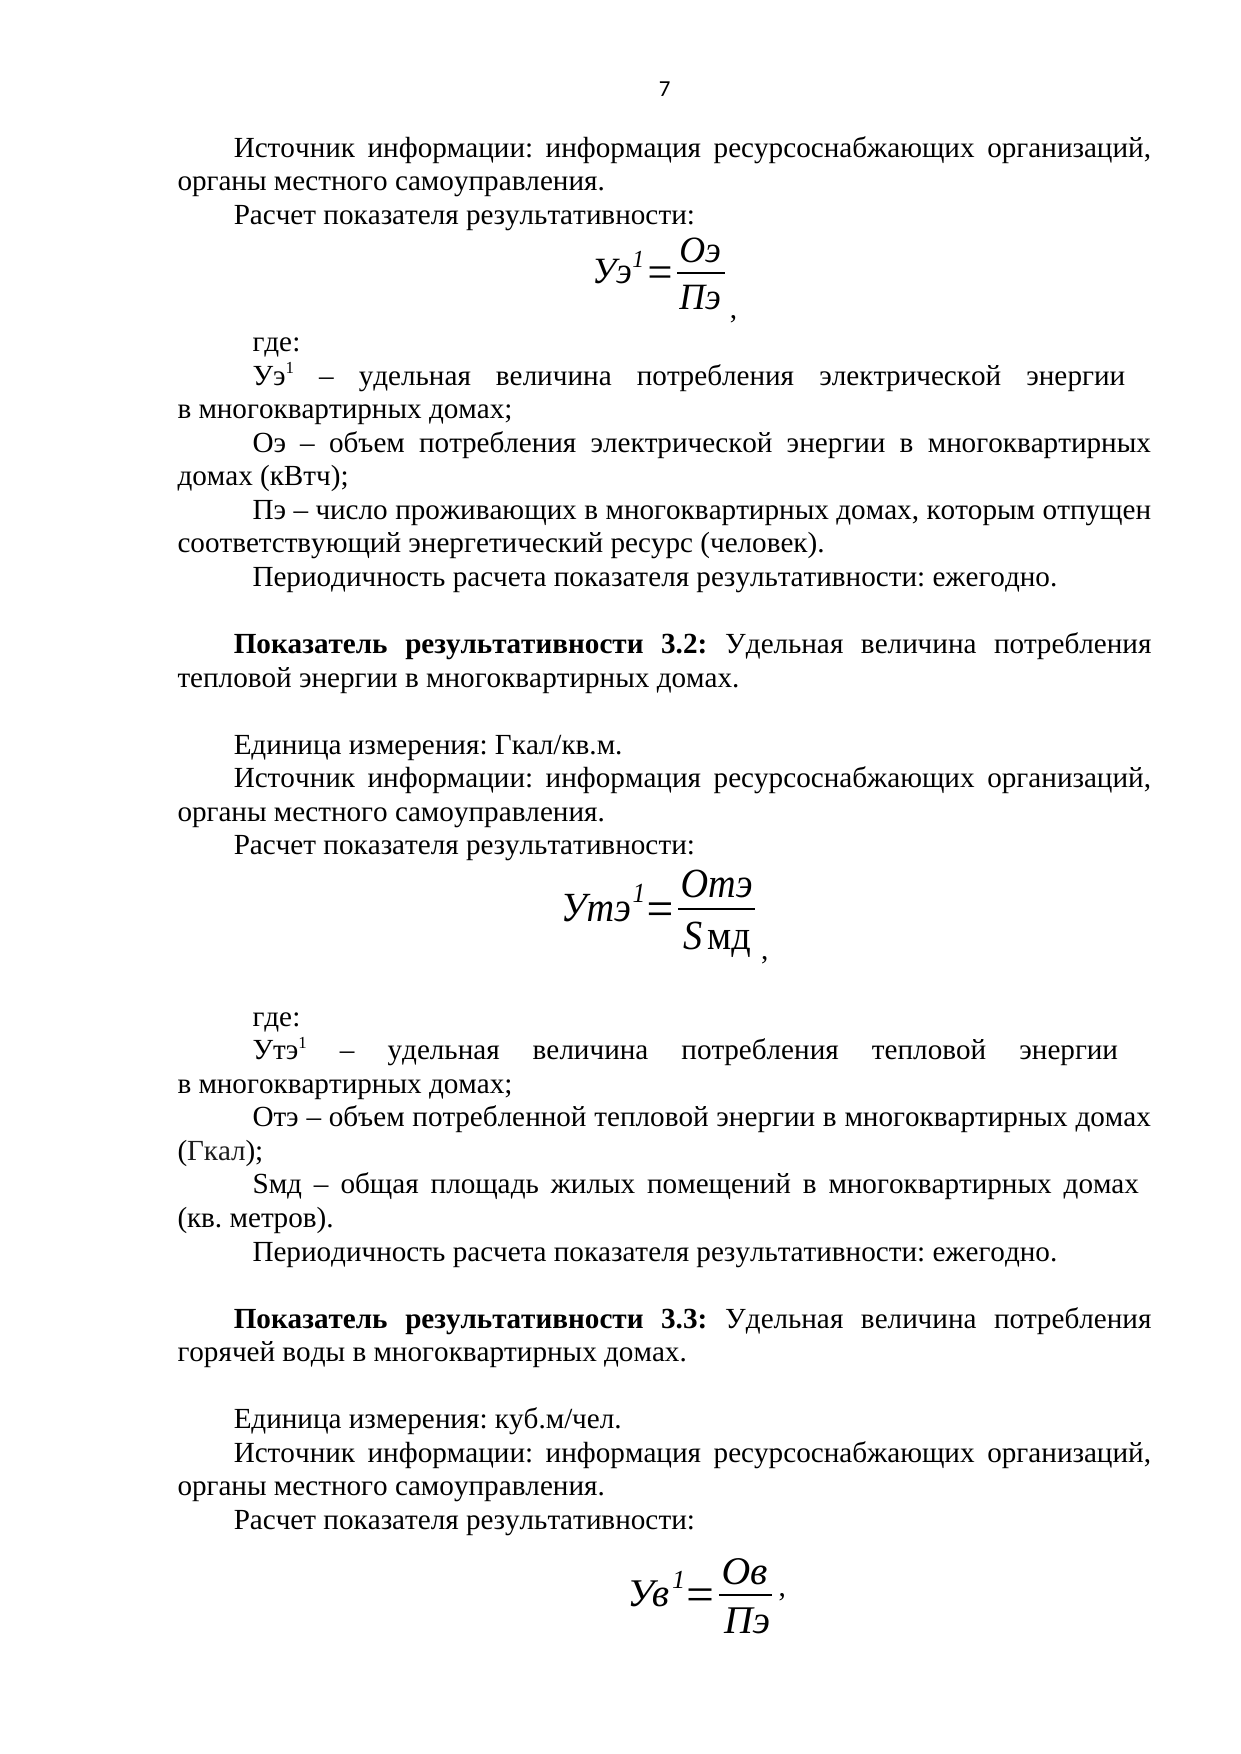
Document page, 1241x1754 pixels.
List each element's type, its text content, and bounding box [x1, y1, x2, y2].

text Расчет показателя результативности: [177, 827, 1152, 861]
text , [177, 1569, 1152, 1603]
text , [177, 861, 1152, 965]
text Единица измерения: куб.м/чел. [177, 1401, 1152, 1435]
text Показатель результативности 3.2: Удельная величина потребления тепловой энергии в многоквартирных домах. [177, 626, 1152, 693]
text Периодичность расчета показателя результативности: ежегодно. [177, 559, 1152, 593]
text Отэ – объем потребленной тепловой энергии в многоквартирных домах (Гкал); [177, 1099, 1152, 1167]
text Источник информации: информация ресурсоснабжающих организаций, органы местного самоуправления. [177, 760, 1152, 827]
text Расчет показателя результативности: [177, 197, 1152, 231]
text Источник информации: информация ресурсоснабжающих организаций, органы местного самоуправления. [177, 130, 1152, 197]
text Утэ1 – удельная величина потребления тепловой энергии в многоквартирных домах; [177, 1032, 1152, 1099]
text Пэ – число проживающих в многоквартирных домах, которым отпущен соответствующий энергетический ресурс (человек). [177, 492, 1152, 559]
text Расчет показателя результативности: [177, 1502, 1152, 1536]
text Sмд – общая площадь жилых помещений в многоквартирных домах (кв. метров). [177, 1167, 1152, 1234]
text Единица измерения: Гкал/кв.м. [177, 727, 1152, 760]
text Показатель результативности 3.3: Удельная величина потребления горячей воды в многоквартирных домах. [177, 1301, 1152, 1368]
text Оэ – объем потребления электрической энергии в многоквартирных домах (кВтч); [177, 425, 1152, 492]
text , [177, 231, 1152, 324]
text где: [177, 324, 1152, 358]
text где: [177, 999, 1152, 1032]
text Источник информации: информация ресурсоснабжающих организаций, органы местного самоуправления. [177, 1435, 1152, 1502]
text Периодичность расчета показателя результативности: ежегодно. [177, 1234, 1152, 1267]
text Уэ1 – удельная величина потребления электрической энергии в многоквартирных домах; [177, 358, 1152, 425]
